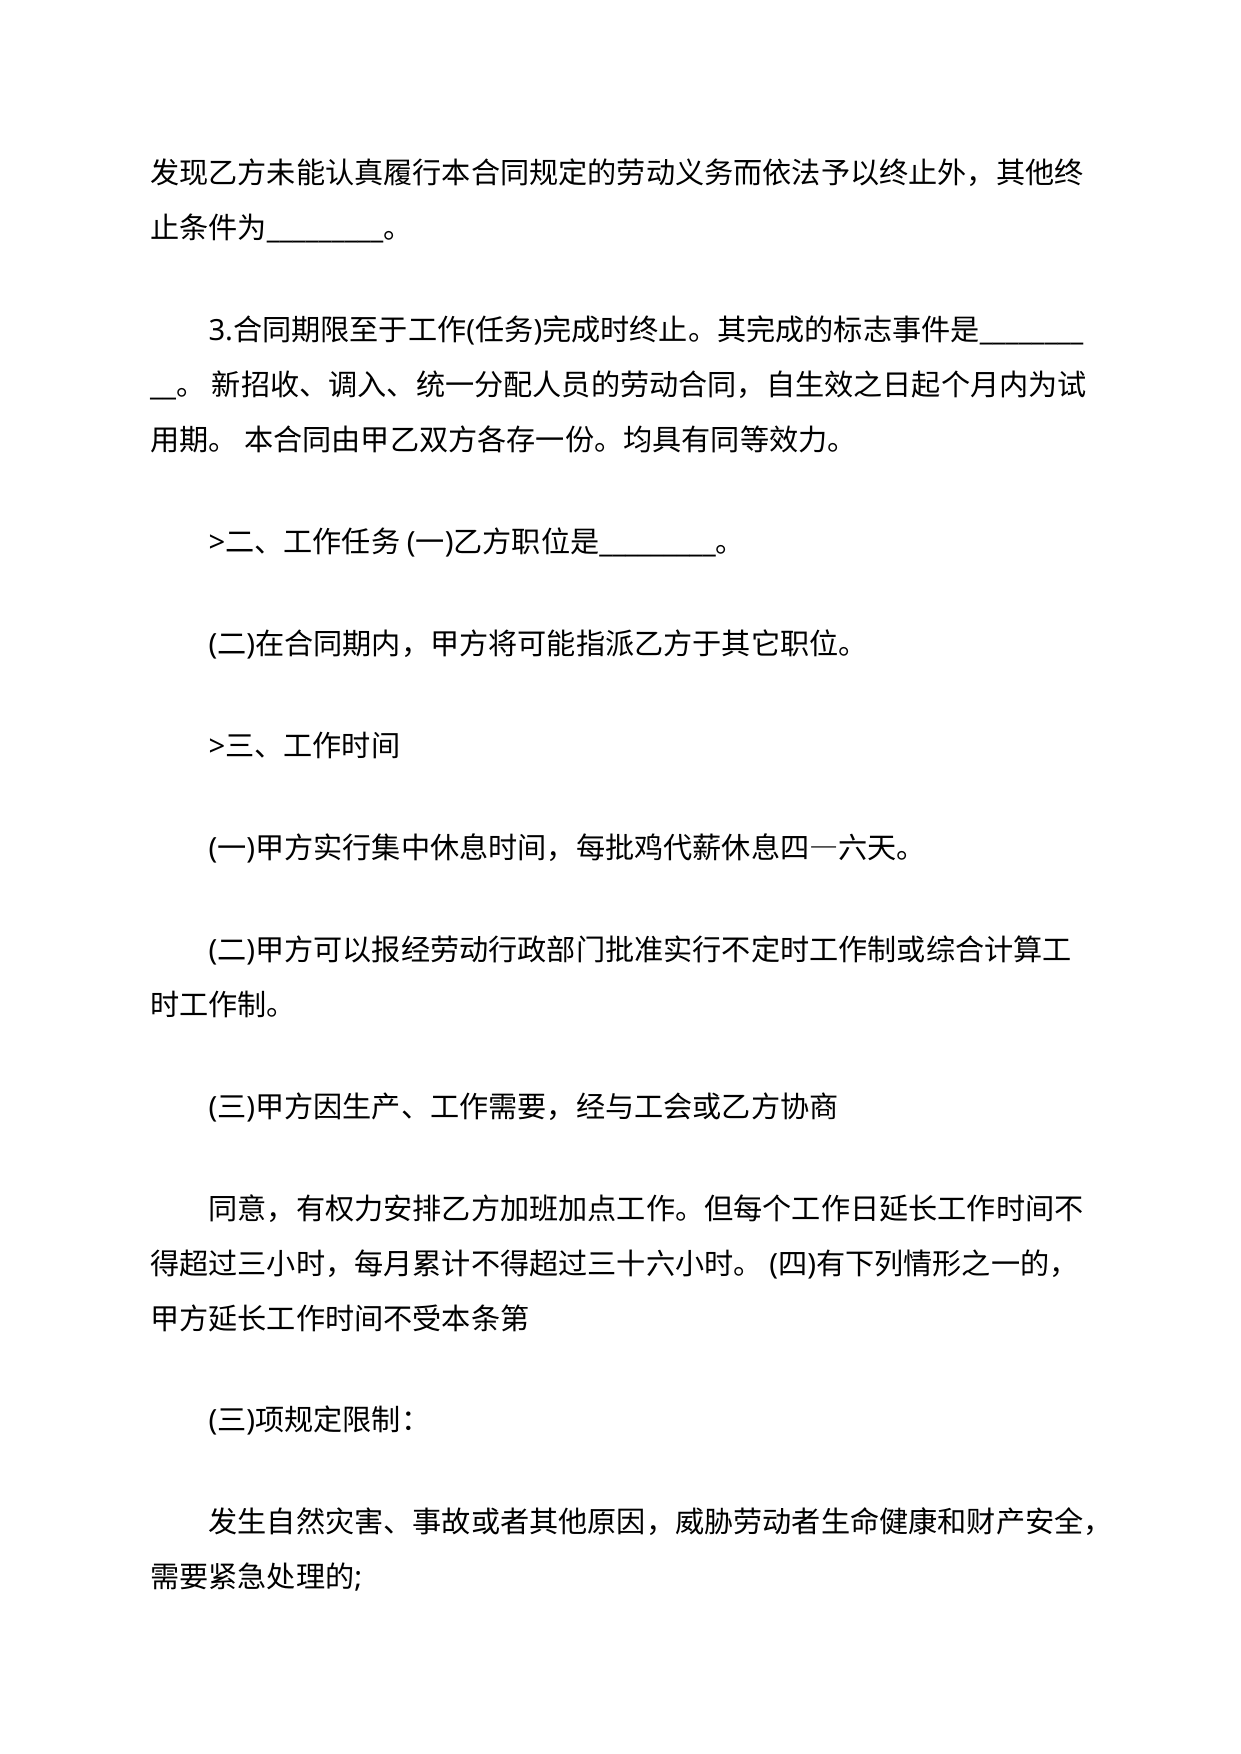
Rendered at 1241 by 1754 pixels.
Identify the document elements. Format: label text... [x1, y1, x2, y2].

text (一)甲方实行集中休息时间，每批鸡代薪休息四—六天。 [150, 824, 1090, 867]
text 3.合同期限至于工作(任务)完成时终止。其完成的标志事件是__________。 新招收、调入、统一分配人员的劳动合同，自生效之日起个月内为试用期。 本合同由甲乙双方各存一份。均具有同等效力。 [150, 307, 1090, 459]
text (二)在合同期内，甲方将可能指派乙方于其它职位。 [150, 621, 1090, 663]
text (二)甲方可以报经劳动行政部门批准实行不定时工作制或综合计算工时工作制。 [150, 927, 1090, 1024]
text 同意，有权力安排乙方加班加点工作。但每个工作日延长工作时间不得超过三小时，每月累计不得超过三十六小时。 (四)有下列情形之一的，甲方延长工作时间不受本条第 [150, 1185, 1090, 1337]
text 发生自然灾害、事故或者其他原因，威胁劳动者生命健康和财产安全，需要紧急处理的; [150, 1499, 1090, 1596]
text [150, 150, 1090, 247]
text >二、工作任务 (一)乙方职位是_________。 [150, 519, 1090, 561]
text (三)项规定限制： [150, 1397, 1090, 1439]
text (三)甲方因生产、工作需要，经与工会或乙方协商 [150, 1083, 1090, 1126]
text >三、工作时间 [150, 723, 1090, 765]
